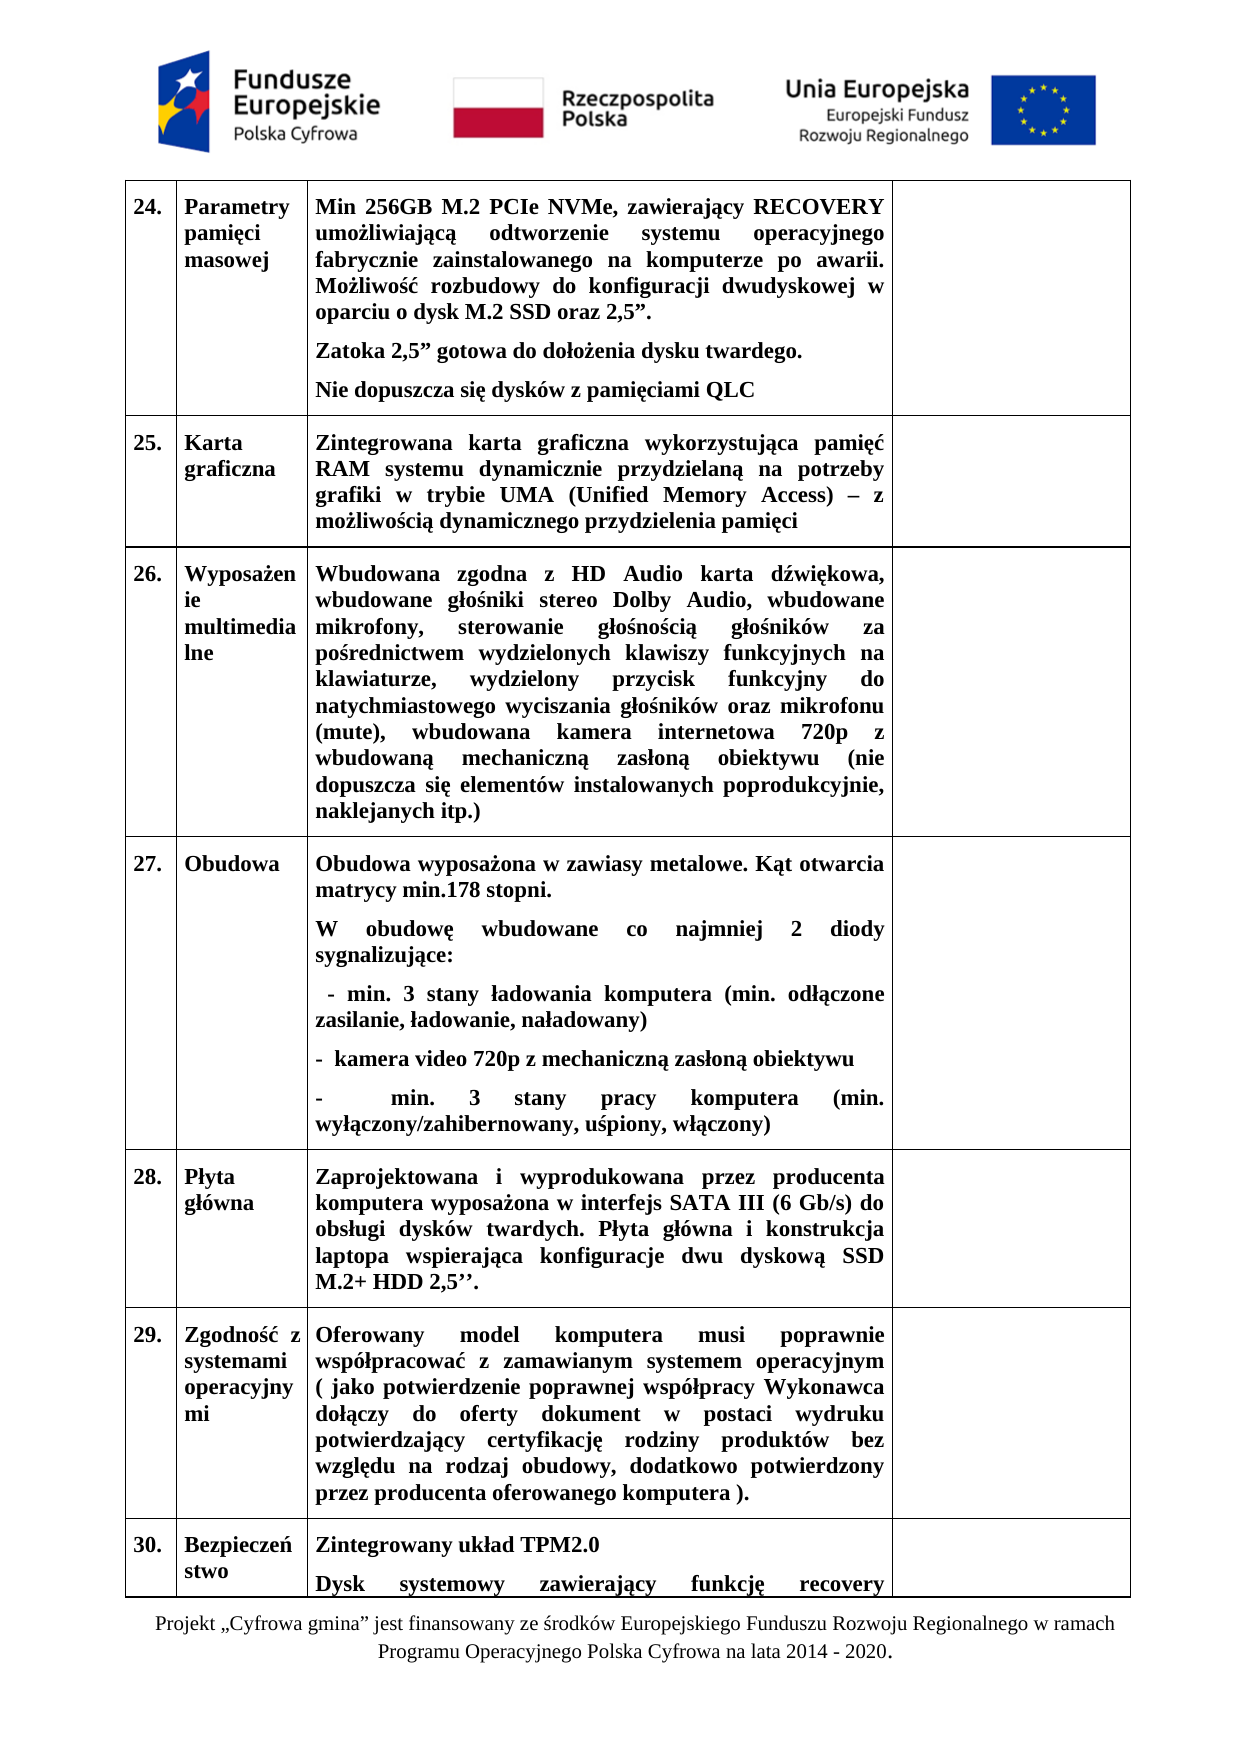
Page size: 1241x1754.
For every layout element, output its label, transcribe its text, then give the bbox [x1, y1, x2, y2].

table_cell [893, 1519, 1130, 1596]
table_cell Parametry pamięci masowej [177, 181, 307, 415]
table_cell Zintegrowana karta graficzna wykorzystująca pamięć RAM systemu dynamicznie przydzielaną na potrzeby grafiki w trybie UMA (Unified Memory Access) – z możliwością dynamicznego przydzielenia pamięci [308, 416, 892, 546]
table_cell [126, 837, 176, 1149]
table_cell [893, 416, 1130, 546]
table_cell Karta graficzna [177, 416, 307, 546]
table_cell Wbudowana zgodna z HD Audio karta dźwiękowa, wbudowane głośniki stereo Dolby Audio, wbudowane mikrofony, sterowanie głośnością głośników za pośrednictwem wydzielonych klawiszy funkcyjnych na klawiaturze, wydzielony przycisk funkcyjny do natychmiastowego wyciszania głośników oraz mikrofonu (mute), wbudowana kamera internetowa 720p z wbudowaną mechaniczną zasłoną obiektywu (nie dopuszcza się elementów instalowanych poprodukcyjnie, naklejanych itp.) [308, 548, 892, 836]
table_cell Min 256GB M.2 PCIe NVMe, zawierający RECOVERY umożliwiającą odtworzenie systemu operacyjnego fabrycznie zainstalowanego na komputerze po awarii. Możliwość rozbudowy do konfiguracji dwudyskowej w oparciu o dysk M.2 SSD oraz 2,5”. Zatoka 2,5” gotowa do dołożenia dysku twardego. Nie dopuszcza się dysków z pamięciami QLC [308, 181, 892, 415]
table_cell Oferowany model komputera musi poprawnie współpracować z zamawianym systemem operacyjnym ( jako potwierdzenie poprawnej współpracy Wykonawca dołączy do oferty dokument w postaci wydruku potwierdzający certyfikację rodziny produktów bez względu na rodzaj obudowy, dodatkowo potwierdzony przez producenta oferowanego komputera ). [308, 1308, 892, 1518]
table_cell Wyposażenie multimedialne [177, 548, 307, 836]
table_cell [126, 1150, 176, 1307]
table_cell [893, 548, 1130, 836]
picture [133, 25, 1138, 180]
table_cell [126, 181, 176, 415]
table_cell [893, 837, 1130, 1149]
table_cell [893, 1150, 1130, 1307]
table_cell [893, 181, 1130, 415]
table_cell [893, 1308, 1130, 1518]
table_cell Zgodność z systemami operacyjnymi [177, 1308, 307, 1518]
table_cell Obudowa wyposażona w zawiasy metalowe. Kąt otwarcia matrycy min.178 stopni. W obudowę wbudowane co najmniej 2 diody sygnalizujące: - min. 3 stany ładowania komputera (min. odłączone zasilanie, ładowanie, naładowany) - kamera video 720p z mechaniczną zasłoną obiektywu - min. 3 stany pracy komputera (min. wyłączony/zahibernowany, uśpiony, włączony) [308, 837, 892, 1149]
table_cell Zaprojektowana i wyprodukowana przez producenta komputera wyposażona w interfejs SATA III (6 Gb/s) do obsługi dysków twardych. Płyta główna i konstrukcja laptopa wspierająca konfiguracje dwu dyskową SSD M.2+ HDD 2,5’’. [308, 1150, 892, 1307]
table_cell Bezpieczeństwo [177, 1519, 307, 1596]
table_cell [126, 548, 176, 836]
table_cell [126, 1308, 176, 1518]
table_cell [126, 416, 176, 546]
table_cell [126, 1519, 176, 1596]
table_cell Obudowa [177, 837, 307, 1149]
table_cell Płyta główna [177, 1150, 307, 1307]
